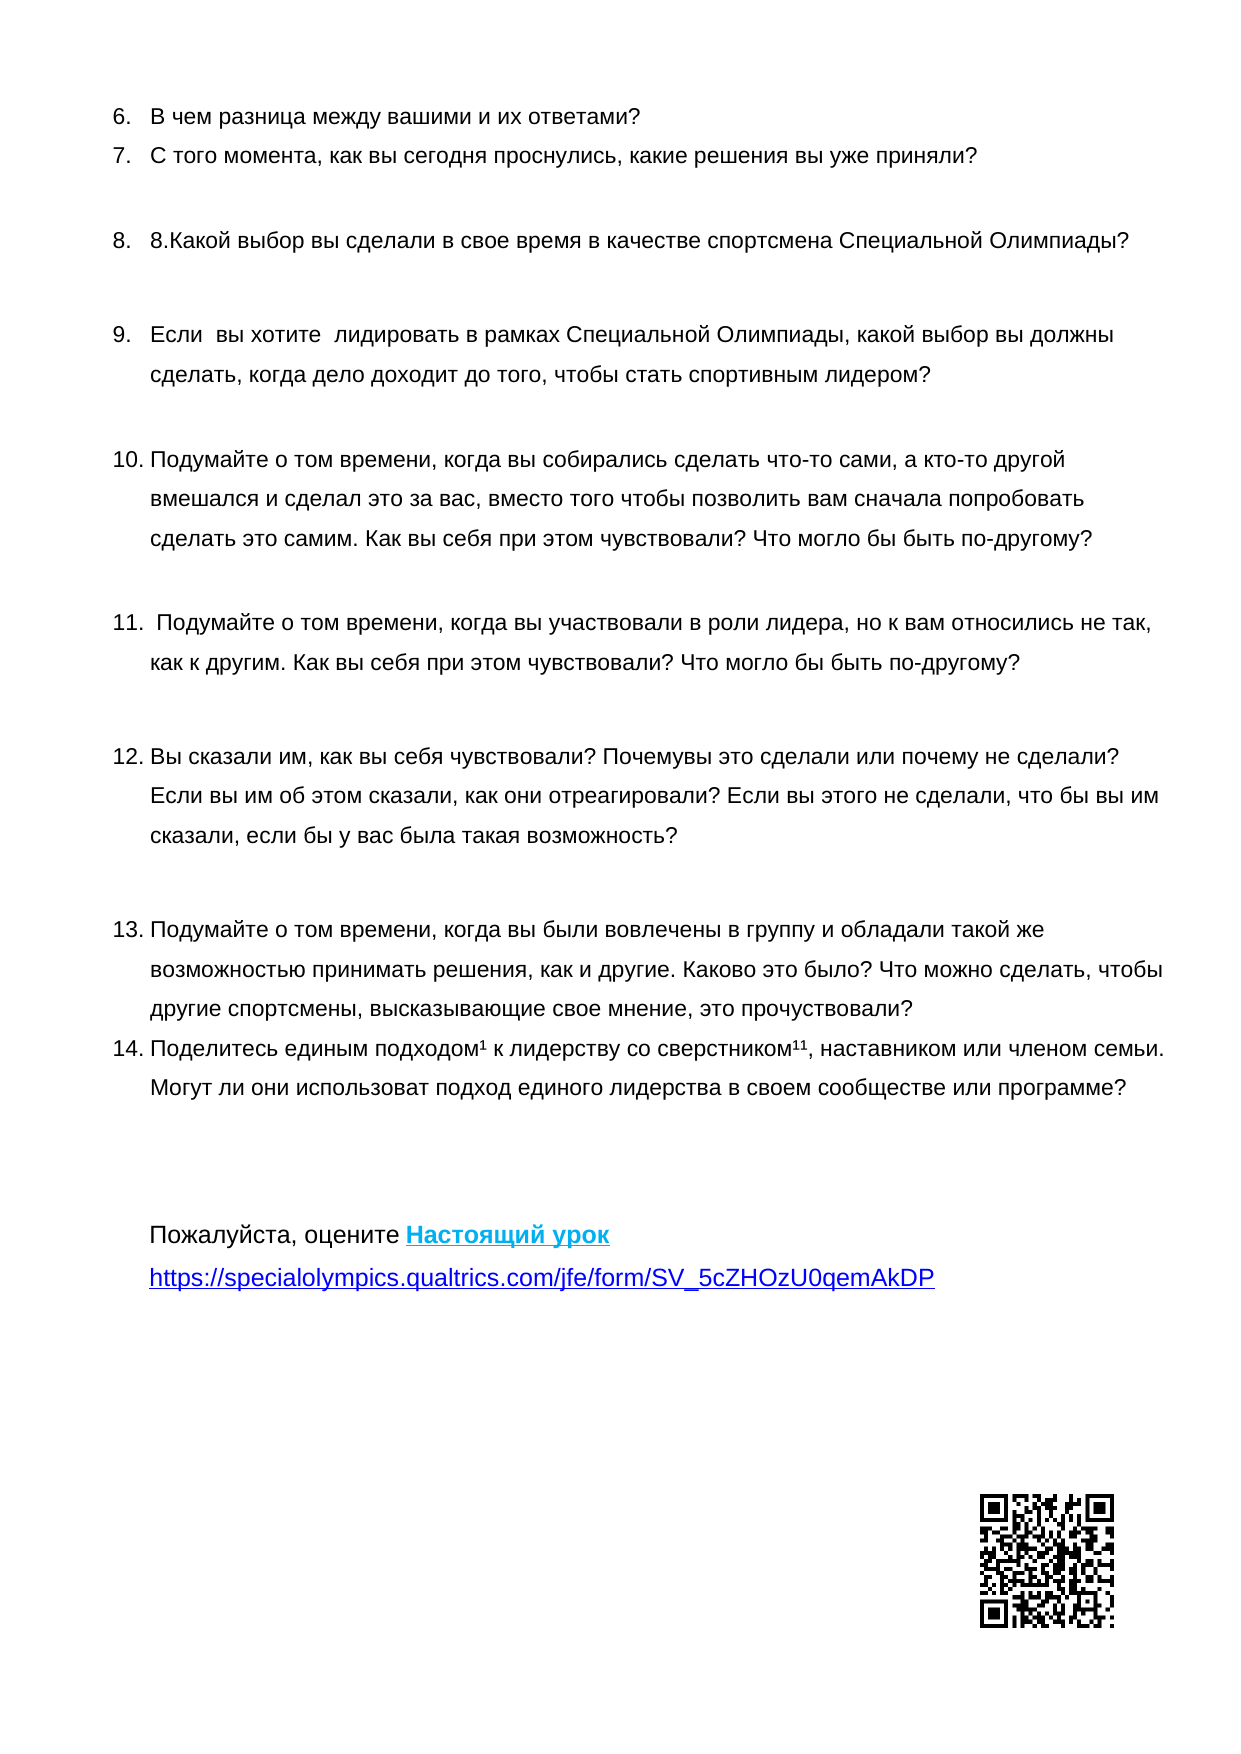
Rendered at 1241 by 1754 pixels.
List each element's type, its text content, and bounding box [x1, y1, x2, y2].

picture [962, 1476, 1128, 1642]
list Подумайте о том времени, когда вы собирались сделать что-то сами, а кто-то другой вмешался и сделал это за вас, вместо того чтобы позволить вам сначала попробовать сделать это самим. Как вы себя при этом чувствовали? Что могло бы быть по-другому? [112, 446, 1165, 551]
list Поделитесь единым подходом¹ к лидерству со сверстником¹¹, наставником или членом семьи. Могут ли они использоват подход единого лидерства в своем сообществе или программе? [112, 1035, 1165, 1101]
list Подумайте о том времени, когда вы участвовали в роли лидера, но к вам относились не так, как к другим. Как вы себя при этом чувствовали? Что могло бы быть по-другому? [112, 609, 1165, 726]
list Если вы хотите лидировать в рамках Специальнoй Олимпиады, какой выбор вы должны сделать, когда дело доходит до того, чтобы стать спортивным лидером? [112, 321, 1165, 387]
list С того момента, как вы сегодня проснулись, какие решения вы уже приняли? [112, 142, 1165, 169]
list Подумайте о том времени, когда вы были вовлечены в группу и обладали такой же возможностью принимать решения, как и другие. Каково это было? Что можно сделать, чтобы другие спортсмены, высказывающие свое мнение, это прочуствовали? [112, 916, 1165, 1022]
list 8.Какой выбор вы сделали в свое время в качестве спортсмена Специальной Олимпиады? [112, 227, 1165, 304]
list В чем разница между вашими и их ответами? [112, 103, 1165, 129]
list Bы сказали им, как вы себя чувствoвали? Почемувы это сделали или почему не сделали? Если вы им об этом сказали, как они отреагировали? Если вы этого не сделали, что бы вы им сказали, если бы у вас была такая возможность? [112, 743, 1165, 899]
